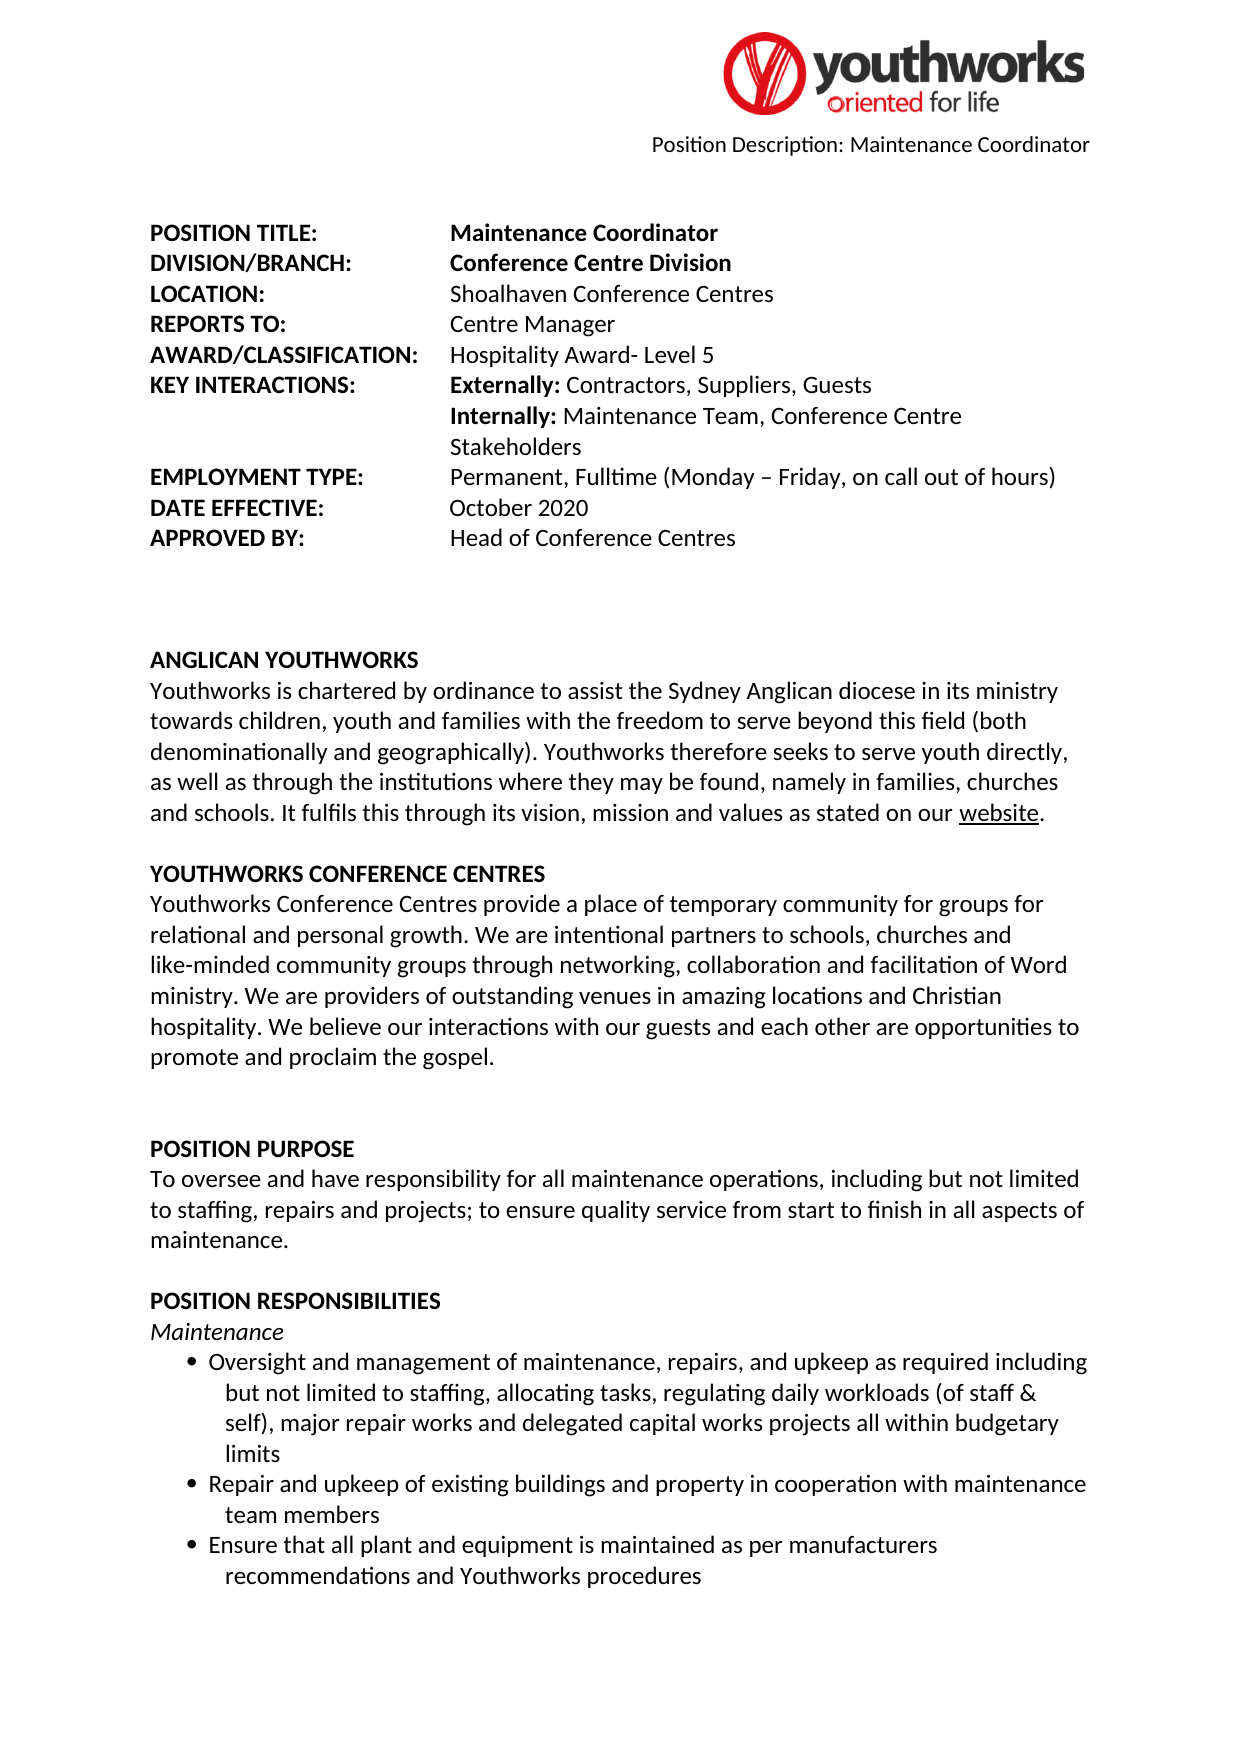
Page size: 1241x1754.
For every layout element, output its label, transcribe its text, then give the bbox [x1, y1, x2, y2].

text To oversee and have responsibility for all maintenance operations, including but not limited to staffing, repairs and projects; to ensure quality service from start to finish in all aspects of maintenance. [150, 1163, 1090, 1255]
text KEY INTERACTIONS: Externally: Contractors, Suppliers, Guests [150, 370, 1090, 400]
text POSITION PURPOSE [150, 1133, 1090, 1163]
text POSITION RESPONSIBILITIES [150, 1285, 1090, 1316]
text LOCATION: Shoalhaven Conference Centres [150, 278, 1090, 309]
text AWARD/CLASSIFICATION: Hospitality Award- Level 5 [150, 339, 1090, 370]
list Ensure that all plant and equipment is maintained as per manufacturers recommendations and Youthworks procedures [187, 1529, 1090, 1591]
picture [723, 32, 1085, 115]
text APPROVED BY: Head of Conference Centres [150, 522, 1090, 553]
text Internally: Maintenance Team, Conference Centre Stakeholders [450, 400, 1090, 461]
text Youthworks Conference Centres provide a place of temporary community for groups for relational and personal growth. We are intentional partners to schools, churches and like-minded community groups through networking, collaboration and facilitation of Word ministry. We are providers of outstanding venues in amazing locations and Christian hospitality. We believe our interactions with our guests and each other are opportunities to promote and proclaim the gospel. [150, 888, 1090, 1072]
text POSITION TITLE: Maintenance Coordinator [150, 217, 1090, 248]
text DIVISION/BRANCH: Conference Centre Division [150, 248, 1090, 278]
text Youthworks is chartered by ordinance to assist the Sydney Anglican diocese in its ministry towards children, youth and families with the freedom to serve beyond this field (both denominationally and geographically). Youthworks therefore seeks to serve youth directly, as well as through the institutions where they may be found, namely in families, churches and schools. It fulfils this through its vision, mission and values as stated on our website. [150, 675, 1090, 827]
text EMPLOYMENT TYPE: Permanent, Fulltime (Monday – Friday, on call out of hours) [150, 461, 1090, 492]
text ANGLICAN YOUTHWORKS [150, 644, 1090, 675]
text DATE EFFECTIVE: October 2020 [150, 492, 1090, 522]
text Maintenance [150, 1316, 1090, 1346]
list Repair and upkeep of existing buildings and property in cooperation with maintenance team members [187, 1468, 1090, 1529]
list Oversight and management of maintenance, repairs, and upkeep as required including but not limited to staffing, allocating tasks, regulating daily workloads (of staff & self), major repair works and delegated capital works projects all within budgetary limits [187, 1346, 1090, 1468]
text Youthworks Conference Centres [150, 858, 1090, 888]
text REPORTS TO: Centre Manager [150, 309, 1090, 339]
